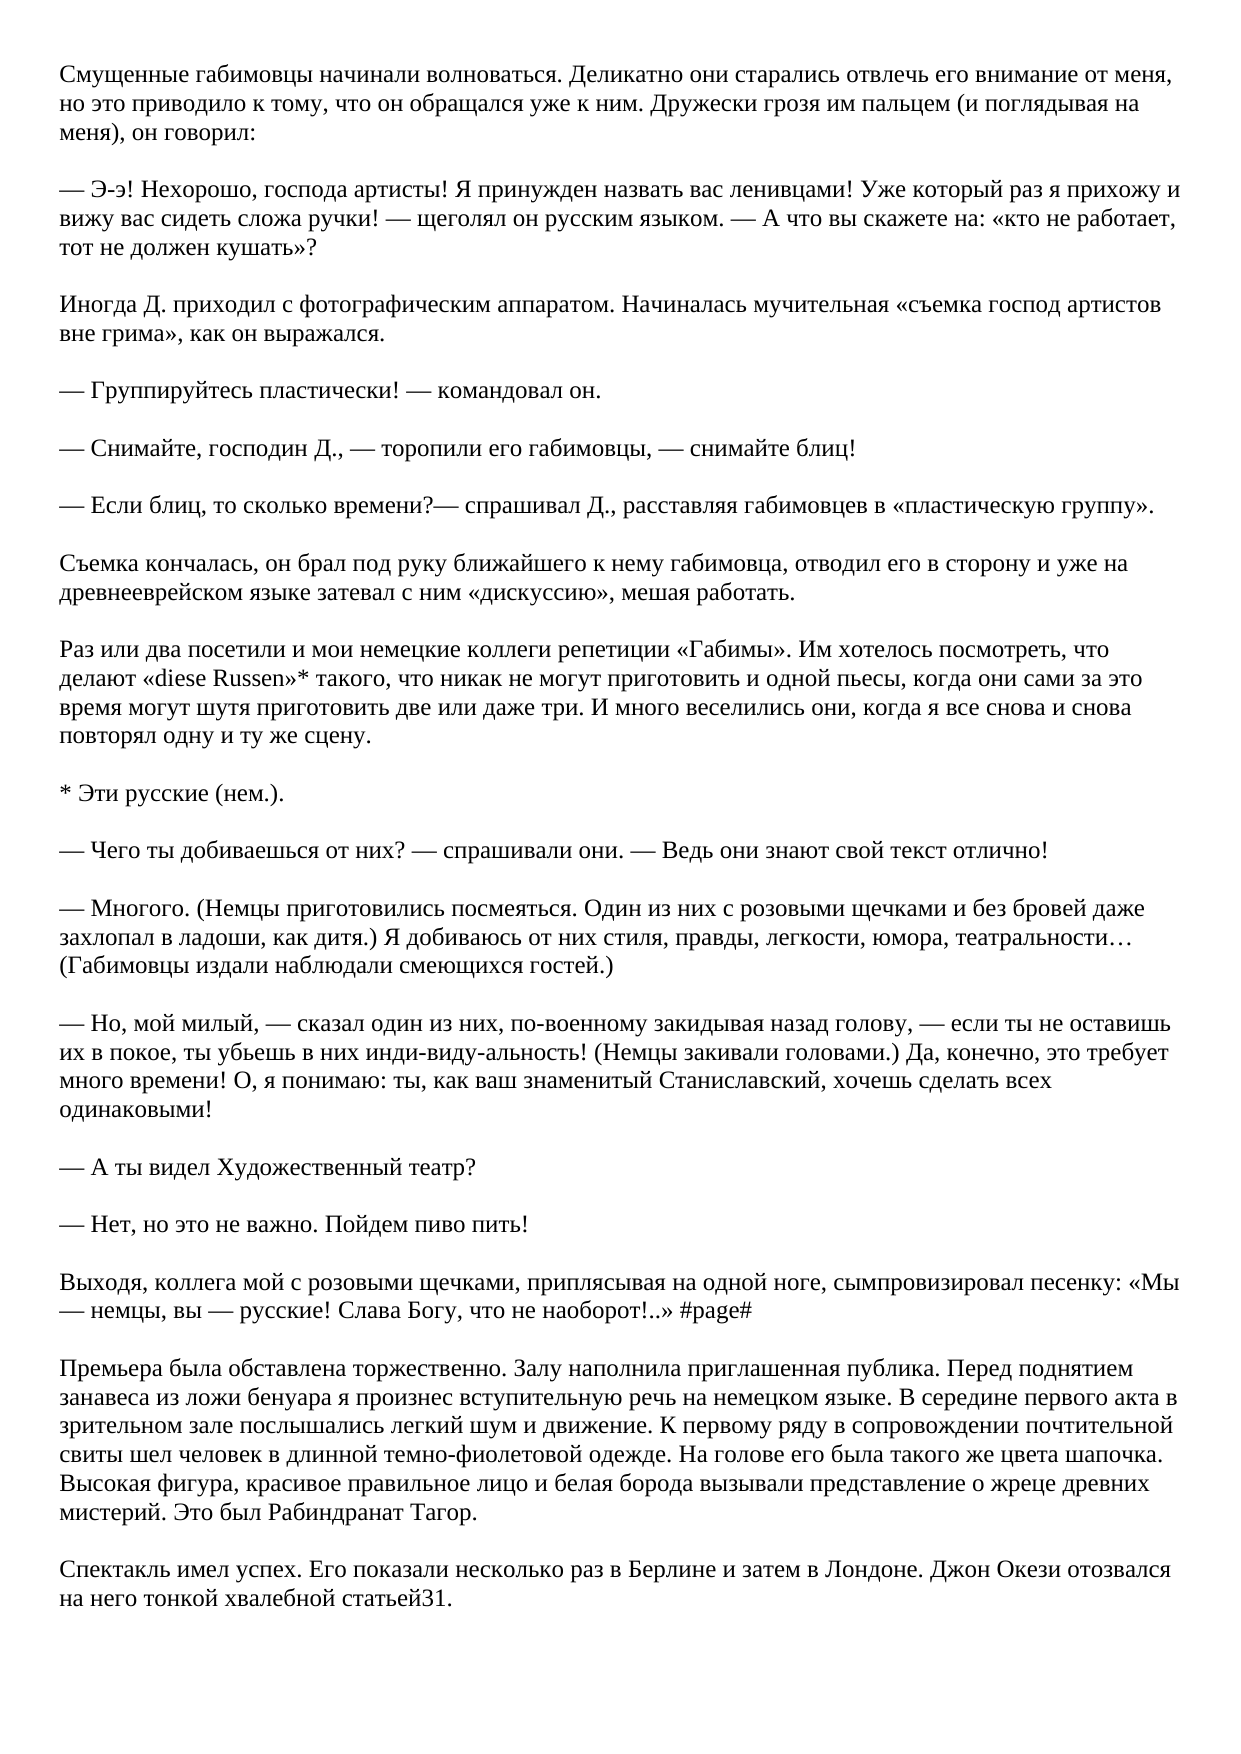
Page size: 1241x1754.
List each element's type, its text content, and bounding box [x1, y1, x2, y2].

text — Но, мой милый, — сказал один из них, по-военному закидывая назад голову, — если ты не оставишь их в покое, ты убьешь в них инди-виду-альность! (Немцы закивали головами.) Да, конечно, это требует много времени! О, я понимаю: ты, как ваш знаменитый Станиславский, хочешь сделать всех одинаковыми! [59, 1008, 1181, 1123]
text Смущенные габимовцы начинали волноваться. Деликатно они старались отвлечь его внимание от меня, но это приводило к тому, что он обращался уже к ним. Дружески грозя им пальцем (и поглядывая на меня), он говорил: [59, 59, 1181, 145]
text Премьера была обставлена торжественно. Залу наполнила приглашенная публика. Перед поднятием занавеса из ложи бенуара я произнес вступительную речь на немецком языке. В середине первого акта в зрительном зале послышались легкий шум и движение. К первому ряду в сопровождении почтительной свиты шел человек в длинной темно-фиолетовой одежде. На голове его была такого же цвета шапочка. Высокая фигура, красивое правильное лицо и белая борода вызывали представление о жреце древних мистерий. Это был Рабиндранат Тагор. [59, 1353, 1181, 1525]
text — Снимайте, господин Д., — торопили его габимовцы, — снимайте блиц! [59, 433, 1181, 462]
text — Многого. (Немцы приготовились посмеяться. Один из них с розовыми щечками и без бровей даже захлопал в ладоши, как дитя.) Я добиваюсь от них стиля, правды, легкости, юмора, театральности… (Габимовцы издали наблюдали смеющихся гостей.) [59, 893, 1181, 979]
text Выходя, коллега мой с розовыми щечками, приплясывая на одной ноге, сымпровизировал песенку: «Мы — немцы, вы — русские! Слава Богу, что не наоборот!..» #page# [59, 1267, 1181, 1324]
text — Чего ты добиваешься от них? — спрашивали они. — Ведь они знают свой текст отлично! [59, 835, 1181, 864]
text * Эти русские (нем.). [59, 778, 1181, 807]
text — Э-э! Нехорошо, господа артисты! Я принужден назвать вас ленивцами! Уже который раз я прихожу и вижу вас сидеть сложа ручки! — щеголял он русским языком. — А что вы скажете на: «кто не работает, тот не должен кушать»? [59, 174, 1181, 260]
text — Нет, но это не важно. Пойдем пиво пить! [59, 1209, 1181, 1238]
text Иногда Д. приходил с фотографическим аппаратом. Начиналась мучительная «съемка господ артистов вне грима», как он выражался. [59, 289, 1181, 347]
text Съемка кончалась, он брал под руку ближайшего к нему габимовца, отводил его в сторону и уже на древнееврейском языке затевал с ним «дискуссию», мешая работать. [59, 548, 1181, 605]
text Раз или два посетили и мои немецкие коллеги репетиции «Габимы». Им хотелось посмотреть, что делают «diese Russen»* такого, что никак не могут приготовить и одной пьесы, когда они сами за это время могут шутя приготовить две или даже три. И много веселились они, когда я все снова и снова повторял одну и ту же сцену. [59, 634, 1181, 749]
text — Группируйтесь пластически! — командовал он. [59, 375, 1181, 404]
text — А ты видел Художественный театр? [59, 1152, 1181, 1180]
text — Если блиц, то сколько времени?— спрашивал Д., расставляя габимовцев в «пластическую группу». [59, 490, 1181, 519]
text Спектакль имел успех. Его показали несколько раз в Берлине и затем в Лондоне. Джон Окези отозвался на него тонкой хвалебной статьей31. [59, 1554, 1181, 1612]
